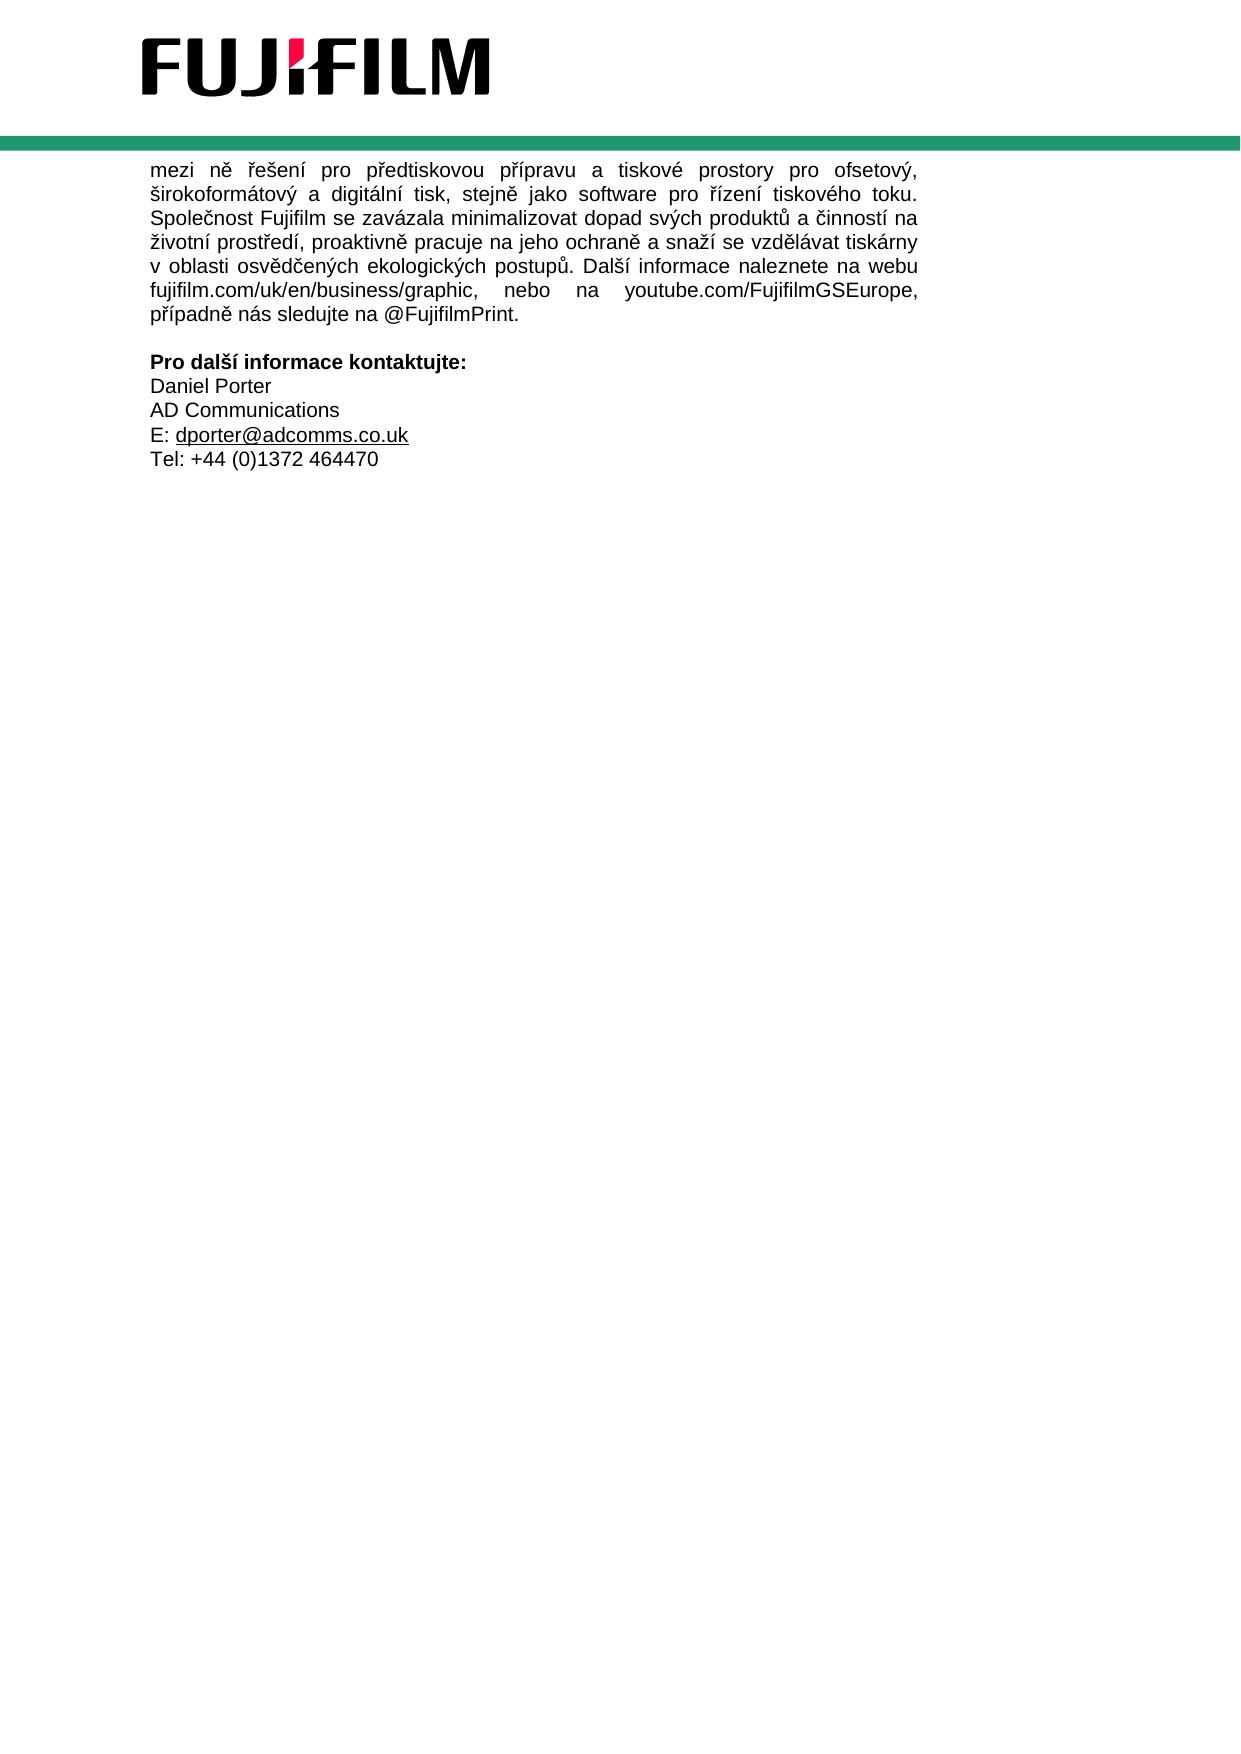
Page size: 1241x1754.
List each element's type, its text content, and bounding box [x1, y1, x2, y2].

text AD Communications [150, 397, 919, 423]
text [150, 158, 919, 326]
text Pro další informace kontaktujte: [150, 349, 919, 373]
text Daniel Porter [150, 373, 919, 397]
text E: dporter@adcomms.co.uk [150, 423, 919, 447]
text Tel: +44 (0)1372 464470 [150, 447, 919, 471]
